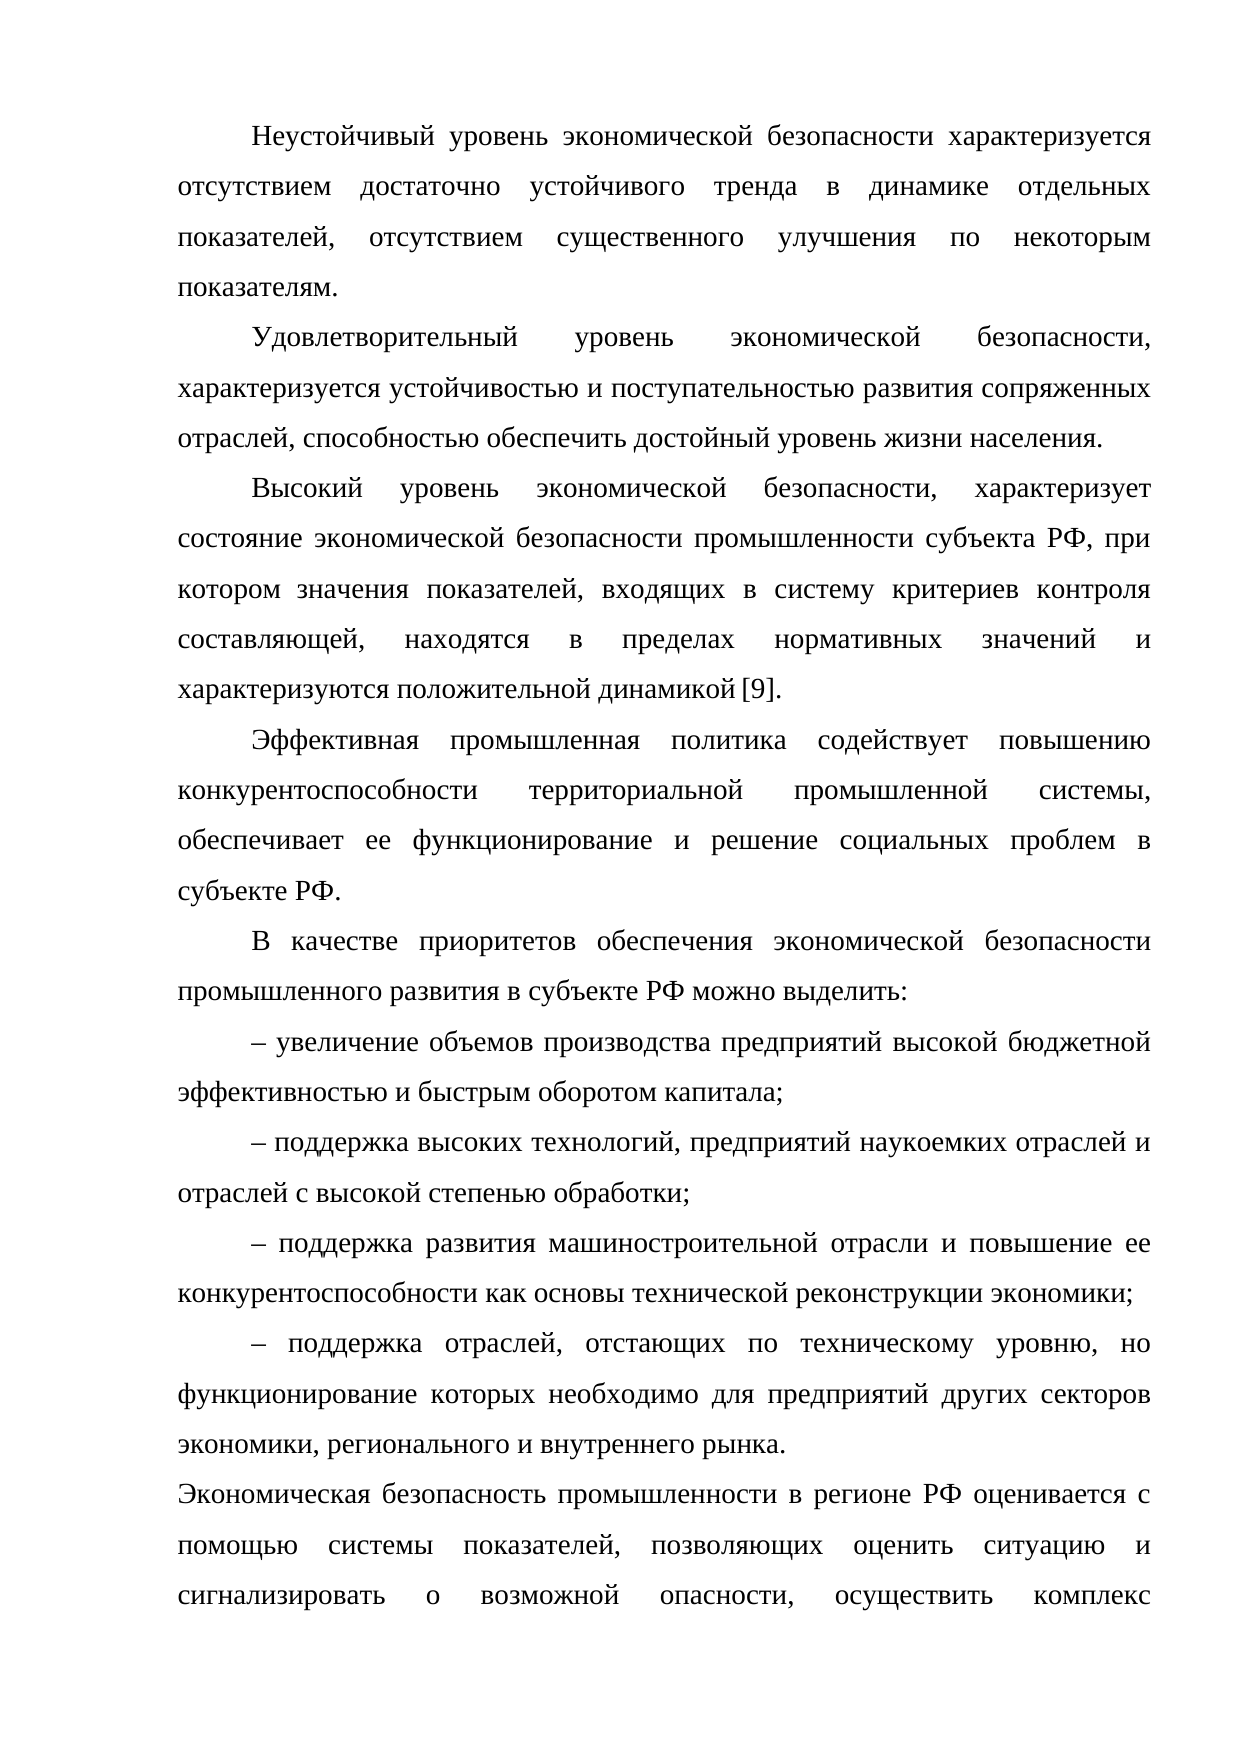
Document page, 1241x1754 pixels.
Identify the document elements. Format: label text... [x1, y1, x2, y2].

text Высокий уровень экономической безопасности, характеризует состояние экономической безопасности промышленности субъекта РФ, при котором значения показателей, входящих в систему критериев контроля составляющей, находятся в пределах нормативных значений и характеризуются положительной динамикой [9]. [177, 470, 1152, 705]
text Эффективная промышленная политика содействует повышению конкурентоспособности территориальной промышленной системы, обеспечивает ее функционирование и решение социальных проблем в субъекте РФ. [177, 722, 1152, 906]
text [177, 1477, 1152, 1611]
text Удовлетворительный уровень экономической безопасности, характеризуется устойчивостью и поступательностью развития сопряженных отраслей, способностью обеспечить достойный уровень жизни населения. [177, 319, 1152, 453]
text В качестве приоритетов обеспечения экономической безопасности промышленного развития в субъекте РФ можно выделить: [177, 923, 1152, 1007]
text Неустойчивый уровень экономической безопасности характеризуется отсутствием достаточно устойчивого тренда в динамике отдельных показателей, отсутствием существенного улучшения по некоторым показателям. [177, 118, 1152, 303]
text – поддержка развития машиностроительной отрасли и повышение ее конкурентоспособности как основы технической реконструкции экономики; [177, 1225, 1152, 1309]
text – поддержка высоких технологий, предприятий наукоемких отраслей и отраслей с высокой степенью обработки; [177, 1124, 1152, 1208]
text – увеличение объемов производства предприятий высокой бюджетной эффективностью и быстрым оборотом капитала; [177, 1024, 1152, 1108]
text – поддержка отраслей, отстающих по техническому уровню, но функционирование которых необходимо для предприятий других секторов экономики, регионального и внутреннего рынка. [177, 1326, 1152, 1460]
